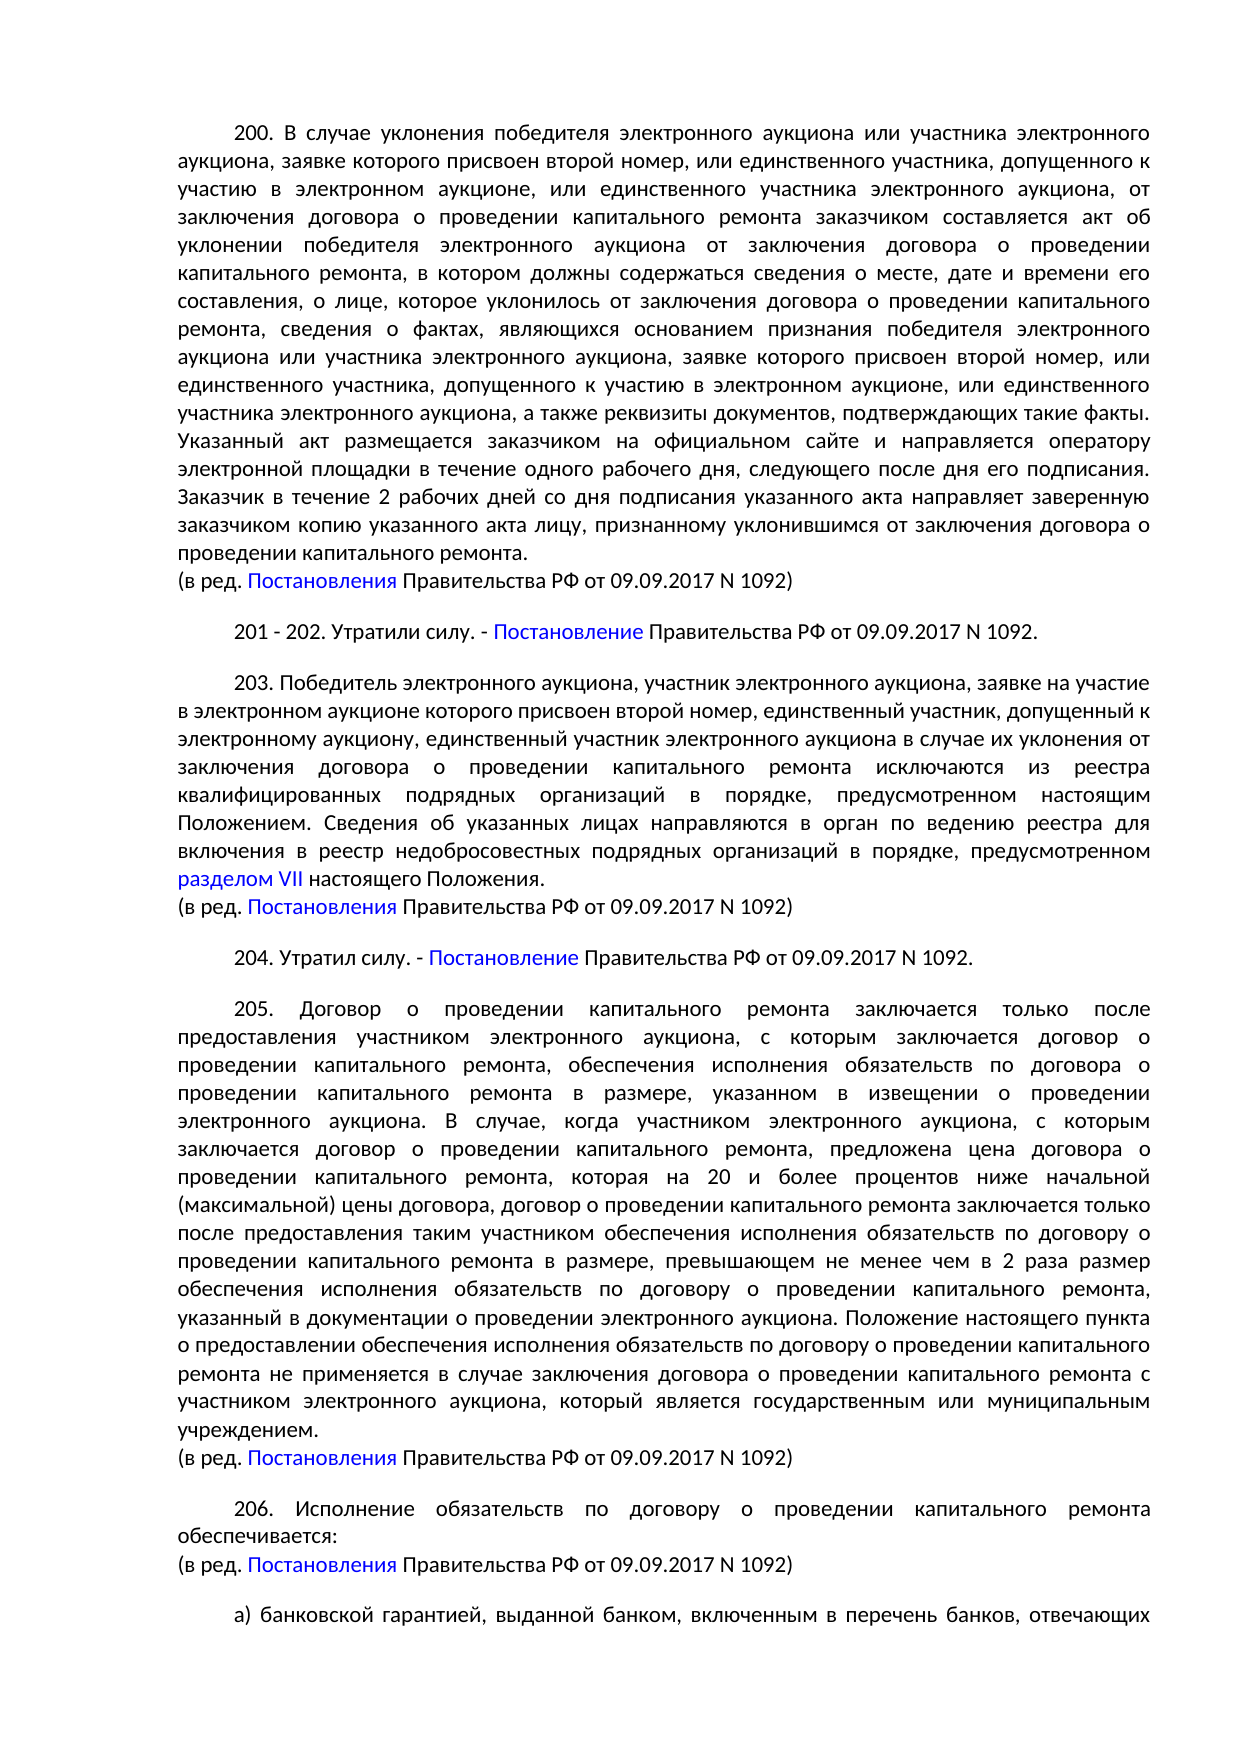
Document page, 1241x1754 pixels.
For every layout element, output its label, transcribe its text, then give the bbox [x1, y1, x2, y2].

text (в ред. Постановления Правительства РФ от 09.09.2017 N 1092) [177, 892, 1152, 921]
text 201 - 202. Утратили силу. - Постановление Правительства РФ от 09.09.2017 N 1092. [177, 617, 1152, 645]
text (в ред. Постановления Правительства РФ от 09.09.2017 N 1092) [177, 566, 1152, 594]
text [177, 1601, 1152, 1629]
text 200. В случае уклонения победителя электронного аукциона или участника электронного аукциона, заявке которого присвоен второй номер, или единственного участника, допущенного к участию в электронном аукционе, или единственного участника электронного аукциона, от заключения договора о проведении капитального ремонта заказчиком составляется акт об уклонении победителя электронного аукциона от заключения договора о проведении капитального ремонта, в котором должны содержаться сведения о месте, дате и времени его составления, о лице, которое уклонилось от заключения договора о проведении капитального ремонта, сведения о фактах, являющихся основанием признания победителя электронного аукциона или участника электронного аукциона, заявке которого присвоен второй номер, или единственного участника, допущенного к участию в электронном аукционе, или единственного участника электронного аукциона, а также реквизиты документов, подтверждающих такие факты. Указанный акт размещается заказчиком на официальном сайте и направляется оператору электронной площадки в течение одного рабочего дня, следующего после дня его подписания. Заказчик в течение 2 рабочих дней со дня подписания указанного акта направляет заверенную заказчиком копию указанного акта лицу, признанному уклонившимся от заключения договора о проведении капитального ремонта. [177, 118, 1152, 566]
text 204. Утратил силу. - Постановление Правительства РФ от 09.09.2017 N 1092. [177, 943, 1152, 971]
text (в ред. Постановления Правительства РФ от 09.09.2017 N 1092) [177, 1443, 1152, 1471]
text 206. Исполнение обязательств по договору о проведении капитального ремонта обеспечивается: [177, 1494, 1152, 1550]
text 205. Договор о проведении капитального ремонта заключается только после предоставления участником электронного аукциона, с которым заключается договор о проведении капитального ремонта, обеспечения исполнения обязательств по договора о проведении капитального ремонта в размере, указанном в извещении о проведении электронного аукциона. В случае, когда участником электронного аукциона, с которым заключается договор о проведении капитального ремонта, предложена цена договора о проведении капитального ремонта, которая на 20 и более процентов ниже начальной (максимальной) цены договора, договор о проведении капитального ремонта заключается только после предоставления таким участником обеспечения исполнения обязательств по договору о проведении капитального ремонта в размере, превышающем не менее чем в 2 раза размер обеспечения исполнения обязательств по договору о проведении капитального ремонта, указанный в документации о проведении электронного аукциона. Положение настоящего пункта о предоставлении обеспечения исполнения обязательств по договору о проведении капитального ремонта не применяется в случае заключения договора о проведении капитального ремонта с участником электронного аукциона, который является государственным или муниципальным учреждением. [177, 994, 1152, 1443]
text 203. Победитель электронного аукциона, участник электронного аукциона, заявке на участие в электронном аукционе которого присвоен второй номер, единственный участник, допущенный к электронному аукциону, единственный участник электронного аукциона в случае их уклонения от заключения договора о проведении капитального ремонта исключаются из реестра квалифицированных подрядных организаций в порядке, предусмотренном настоящим Положением. Сведения об указанных лицах направляются в орган по ведению реестра для включения в реестр недобросовестных подрядных организаций в порядке, предусмотренном разделом VII настоящего Положения. [177, 668, 1152, 892]
text (в ред. Постановления Правительства РФ от 09.09.2017 N 1092) [177, 1550, 1152, 1578]
